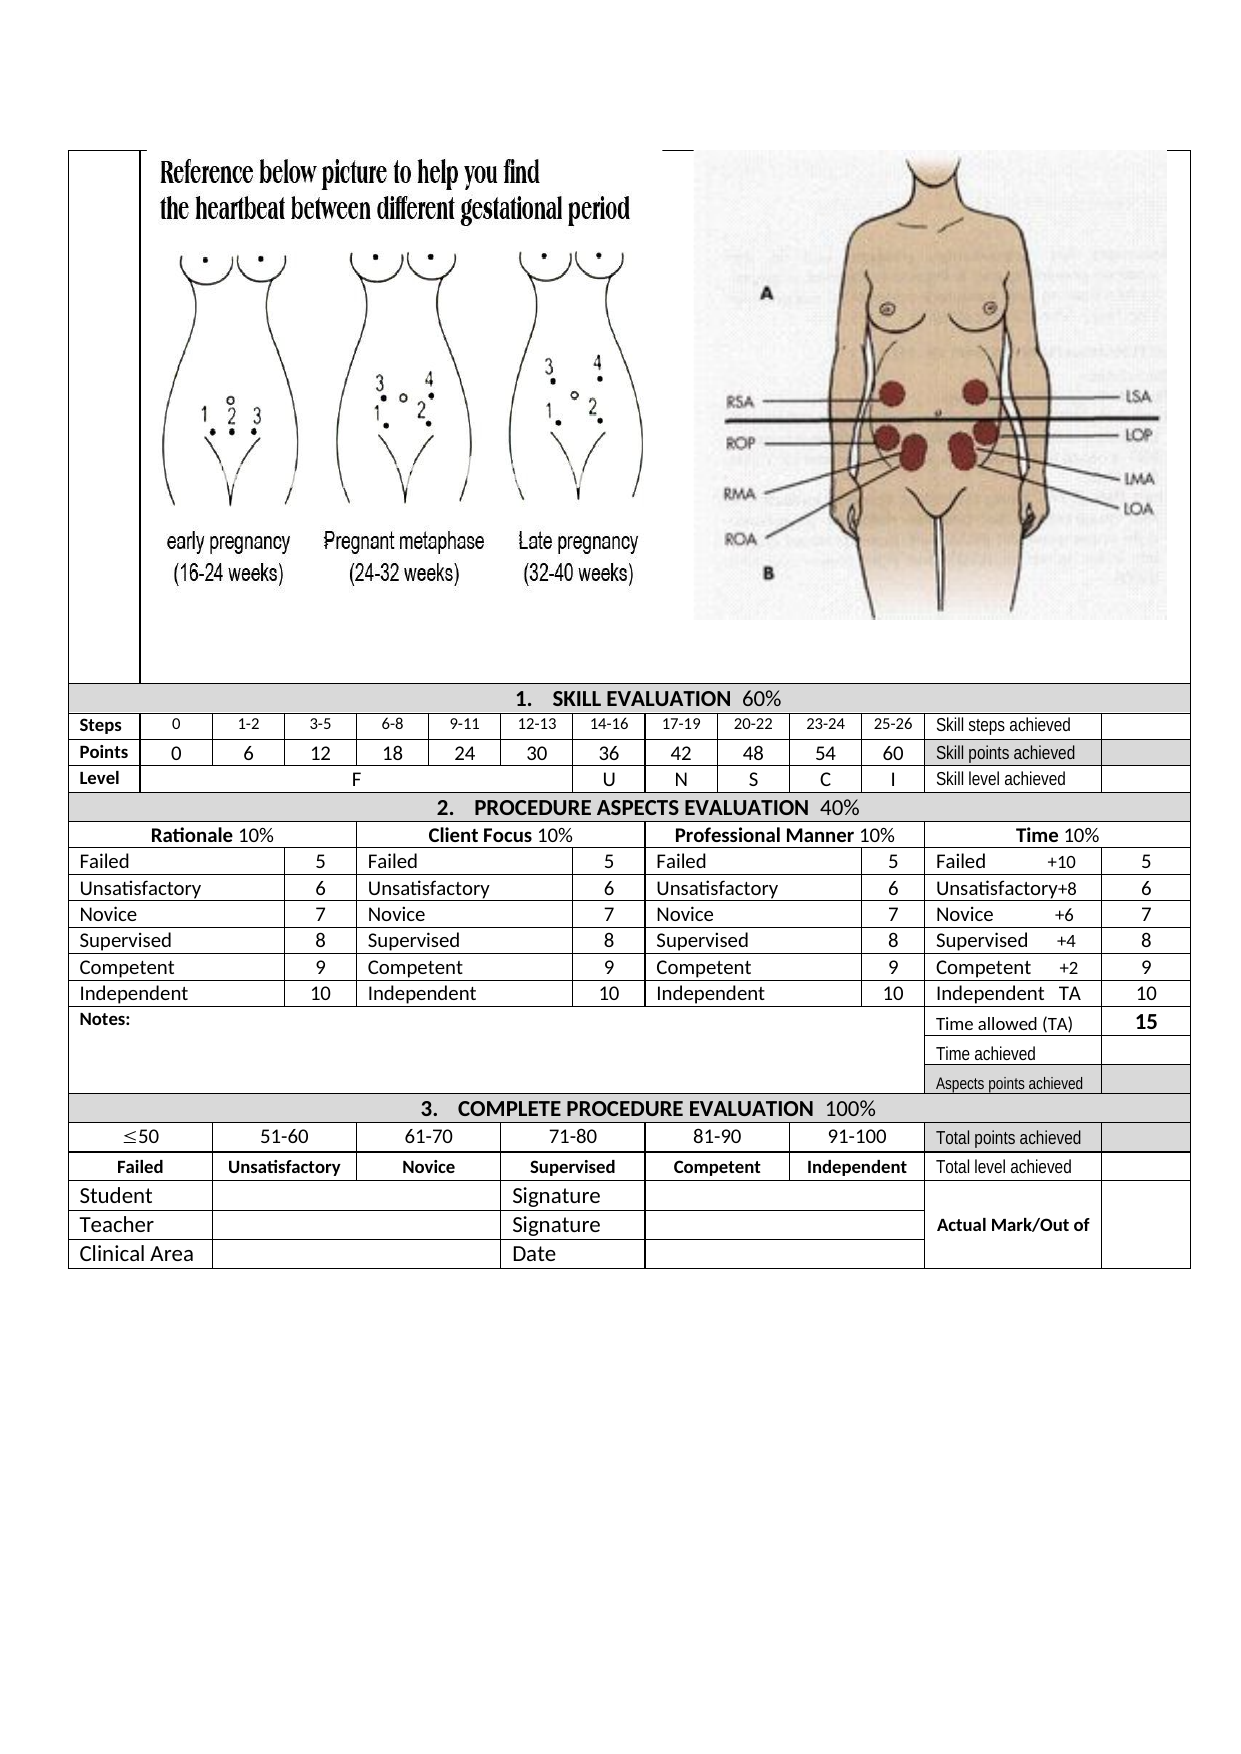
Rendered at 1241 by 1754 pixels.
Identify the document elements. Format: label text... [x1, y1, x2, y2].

table_cell 7 [285, 901, 356, 927]
table_cell Steps [69, 714, 139, 739]
table_cell Failed [69, 848, 284, 874]
table_cell Rationale 10% [69, 822, 356, 847]
table_cell 5 [862, 848, 924, 874]
table_cell C [790, 766, 861, 792]
table_cell 60 [862, 740, 924, 765]
table_cell 10 [862, 981, 924, 1006]
table_cell 6 [1102, 875, 1190, 900]
table_cell [1102, 1036, 1190, 1064]
table_cell 48 [718, 740, 789, 765]
table_cell Unsatisfactory [646, 875, 861, 900]
table_cell [213, 1211, 500, 1238]
table_cell Supervised [357, 928, 572, 953]
table_cell Novice [357, 901, 572, 927]
table_cell 1-2 [213, 714, 284, 739]
table_cell 6 [573, 875, 644, 900]
table_cell Professional Manner 10% [646, 822, 924, 847]
table_cell Signature [501, 1181, 644, 1209]
table_cell Failed +10 [925, 848, 1101, 874]
table_cell [1102, 1065, 1190, 1093]
table_cell 7 [573, 901, 644, 927]
table_cell Notes: [69, 1007, 924, 1093]
table_cell 17-19 [646, 714, 717, 739]
table_cell S [718, 766, 789, 792]
table_cell 24 [429, 740, 500, 765]
table_cell Date [501, 1240, 644, 1268]
table_cell Skill level achieved [925, 766, 1101, 792]
table_cell Skill points achieved [925, 740, 1101, 765]
table_cell 8 [285, 928, 356, 953]
table_cell Novice [69, 901, 284, 927]
table_cell 5 [1102, 848, 1190, 874]
table_cell 10 [285, 981, 356, 1006]
table_cell Total points achieved [925, 1123, 1101, 1151]
table_cell [646, 1211, 924, 1238]
table_cell Novice +6 [925, 901, 1101, 927]
table_cell 50 [69, 1123, 212, 1151]
table_cell Failed [646, 848, 861, 874]
table_cell Unsatisfactory [69, 875, 284, 900]
table_cell Supervised +4 [925, 928, 1101, 953]
table_cell 6 [213, 740, 284, 765]
table_cell 0 [141, 740, 212, 765]
table_cell Actual Mark/Out of [925, 1181, 1101, 1268]
table_cell Supervised [646, 928, 861, 953]
table_cell 18 [357, 740, 428, 765]
table_cell N [646, 766, 717, 792]
table_cell 23-24 [790, 714, 861, 739]
table_cell 3-5 [285, 714, 356, 739]
table_cell 9 [862, 954, 924, 979]
table_cell [646, 1181, 924, 1209]
table_cell Independent [790, 1153, 924, 1180]
table_cell Level [69, 766, 139, 792]
table_cell 8 [1102, 928, 1190, 953]
table_cell 9 [285, 954, 356, 979]
table_cell Signature [501, 1211, 644, 1238]
table_cell Time allowed (TA) [925, 1007, 1101, 1035]
table_cell Failed [357, 848, 572, 874]
table_cell PROCEDURE ASPECTS EVALUATION 40% [69, 793, 1190, 821]
table_cell Independent [69, 981, 284, 1006]
table_cell 10 [573, 981, 644, 1006]
table_cell 8 [862, 928, 924, 953]
table_cell Supervised [69, 928, 284, 953]
table_cell [213, 1240, 500, 1268]
table_cell 54 [790, 740, 861, 765]
table_cell 6-8 [357, 714, 428, 739]
table_cell COMPLETE PROCEDURE EVALUATION 100% [69, 1094, 1190, 1122]
table_cell 36 [573, 740, 644, 765]
table_cell 14-16 [573, 714, 644, 739]
table_cell Independent [357, 981, 572, 1006]
table_cell Skill steps achieved [925, 714, 1101, 739]
table_cell 7 [862, 901, 924, 927]
table_cell [69, 151, 139, 683]
table_cell 8 [573, 928, 644, 953]
table_cell [1102, 766, 1190, 792]
table_cell Student [69, 1181, 212, 1209]
table_cell [1102, 1181, 1190, 1268]
table_cell [1102, 1153, 1190, 1180]
table_cell Competent [646, 954, 861, 979]
table_cell 6 [285, 875, 356, 900]
picture [693, 150, 1167, 620]
table_cell Clinical Area [69, 1240, 212, 1268]
table_cell [646, 1240, 924, 1268]
table_cell Competent [357, 954, 572, 979]
table_cell Novice [646, 901, 861, 927]
table_cell 0 [141, 714, 212, 739]
table_cell 7 [1102, 901, 1190, 927]
table_cell Independent [646, 981, 861, 1006]
table_cell 12-13 [501, 714, 572, 739]
table_cell Supervised [501, 1153, 644, 1180]
table_cell Failed [69, 1153, 212, 1180]
table_cell 81-90 [646, 1123, 789, 1151]
table_cell Time achieved [925, 1036, 1101, 1064]
table_cell Client Focus 10% [357, 822, 644, 847]
table_cell Competent [69, 954, 284, 979]
table_cell Novice [357, 1153, 500, 1180]
table_cell [1102, 714, 1190, 739]
table_cell Total level achieved [925, 1153, 1101, 1180]
table_cell 51-60 [213, 1123, 356, 1151]
table_cell 9 [573, 954, 644, 979]
table_cell 9-11 [429, 714, 500, 739]
table_cell Points [69, 740, 139, 765]
table_cell Unsatisfactory [357, 875, 572, 900]
table_cell Teacher [69, 1211, 212, 1238]
table_cell 10 [1102, 981, 1190, 1006]
table_cell [1102, 1123, 1190, 1151]
table_cell Unsatisfactory [213, 1153, 356, 1180]
table_cell 9 [1102, 954, 1190, 979]
table_cell Independent TA [925, 981, 1101, 1006]
table_cell F [141, 766, 572, 792]
table_cell 5 [285, 848, 356, 874]
table_cell 25-26 [862, 714, 924, 739]
table_cell U [573, 766, 644, 792]
picture [146, 150, 663, 603]
table_cell Unsatisfactory+8 [925, 875, 1101, 900]
table_cell 42 [646, 740, 717, 765]
table_cell [141, 151, 1190, 683]
table_cell [1102, 740, 1190, 765]
table_cell [213, 1181, 500, 1209]
table_cell 12 [285, 740, 356, 765]
table_cell 30 [501, 740, 572, 765]
table_cell Competent +2 [925, 954, 1101, 979]
table_cell 20-22 [718, 714, 789, 739]
table_cell SKILL EVALUATION 60% [69, 684, 1190, 712]
table_cell 5 [573, 848, 644, 874]
table_cell Competent [646, 1153, 789, 1180]
table_cell 61-70 [357, 1123, 500, 1151]
table_cell I [862, 766, 924, 792]
table_cell 15 [1102, 1007, 1190, 1035]
table_cell 91-100 [790, 1123, 924, 1151]
table_cell Aspects points achieved [925, 1065, 1101, 1093]
table_cell 6 [862, 875, 924, 900]
table_cell Time 10% [925, 822, 1190, 847]
table_cell 71-80 [501, 1123, 644, 1151]
